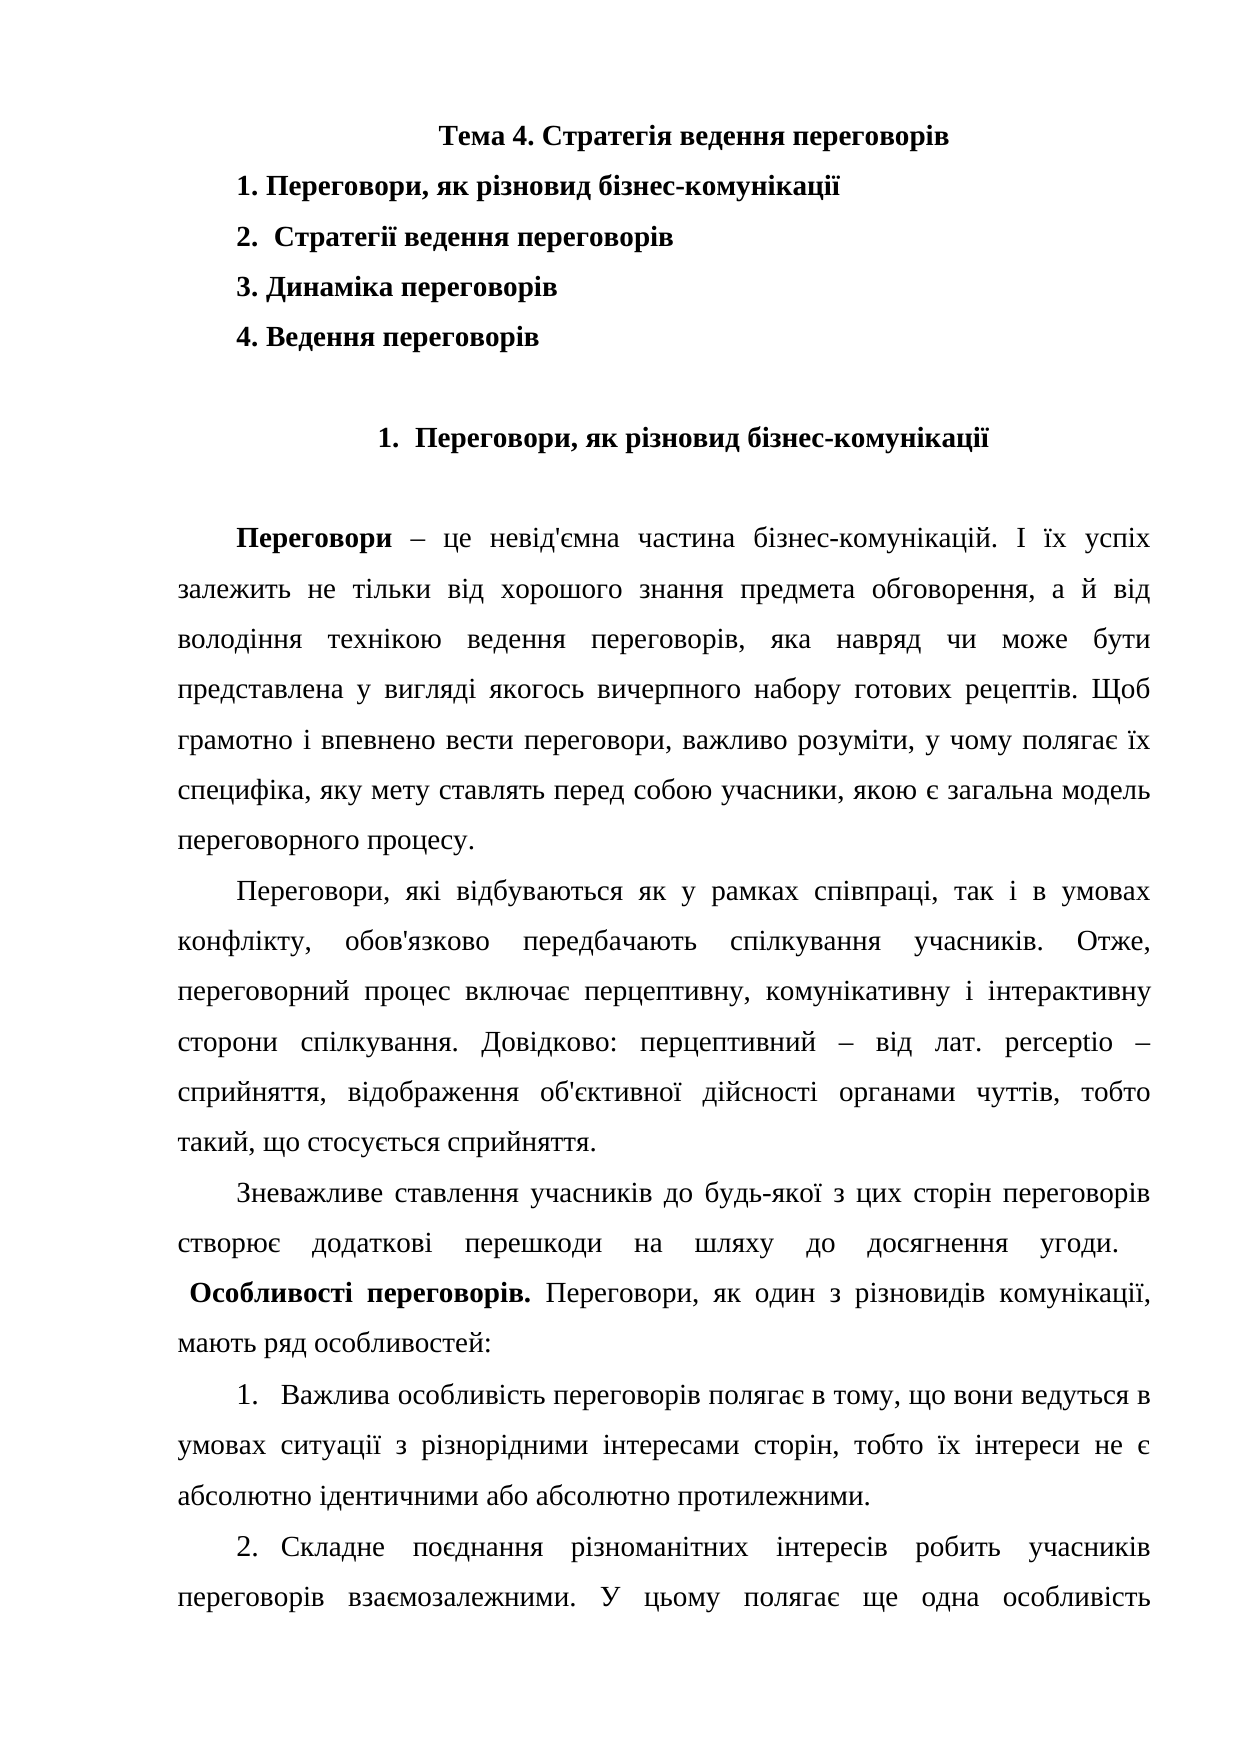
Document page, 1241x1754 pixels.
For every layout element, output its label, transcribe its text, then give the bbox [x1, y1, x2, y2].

list Ведення переговорів [236, 319, 1152, 353]
list Зневажливе ставлення учасників до будь-якої з цих сторін переговорів створює додаткові перешкоди на шляху до досягнення угоди. Особливості переговорів. Переговори, як один з різновидів комунікації, мають ряд особливостей: [177, 1175, 1152, 1359]
list Переговори, які відбуваються як у рамках співпраці, так і в умовах конфлікту, обов'язково передбачають спілкування учасників. Отже, переговорний процес включає перцептивну, комунікативну і інтерактивну сторони спілкування. Довідково: перцептивний – від лат. perceptio – сприйняття, відображення об'єктивної дійсності органами чуттів, тобто такий, що стосується сприйняття. [177, 873, 1152, 1158]
text Тема 4. Стратегія ведення переговорів [177, 118, 1152, 152]
list Переговори, як різновид бізнес-комунікації [215, 420, 1152, 453]
list Переговори, як різновид бізнес-комунікації [177, 168, 1152, 202]
list Стратегії ведення переговорів [236, 219, 1152, 252]
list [177, 1528, 1152, 1613]
list Важлива особливість переговорів полягає в тому, що вони ведуться в умовах ситуації з різнорідними інтересами сторін, тобто їх інтереси не є абсолютно ідентичними або абсолютно протилежними. [177, 1376, 1152, 1511]
list Переговори – це невід'ємна частина бізнес-комунікацій. І їх успіх залежить не тільки від хорошого знання предмета обговорення, а й від володіння технікою ведення переговорів, яка навряд чи може бути представлена у вигляді якогось вичерпного набору готових рецептів. Щоб грамотно і впевнено вести переговори, важливо розуміти, у чому полягає їх специфіка, яку мету ставлять перед собою учасники, якою є загальна модель переговорного процесу. [177, 521, 1152, 856]
list Динаміка переговорів [236, 269, 1152, 303]
